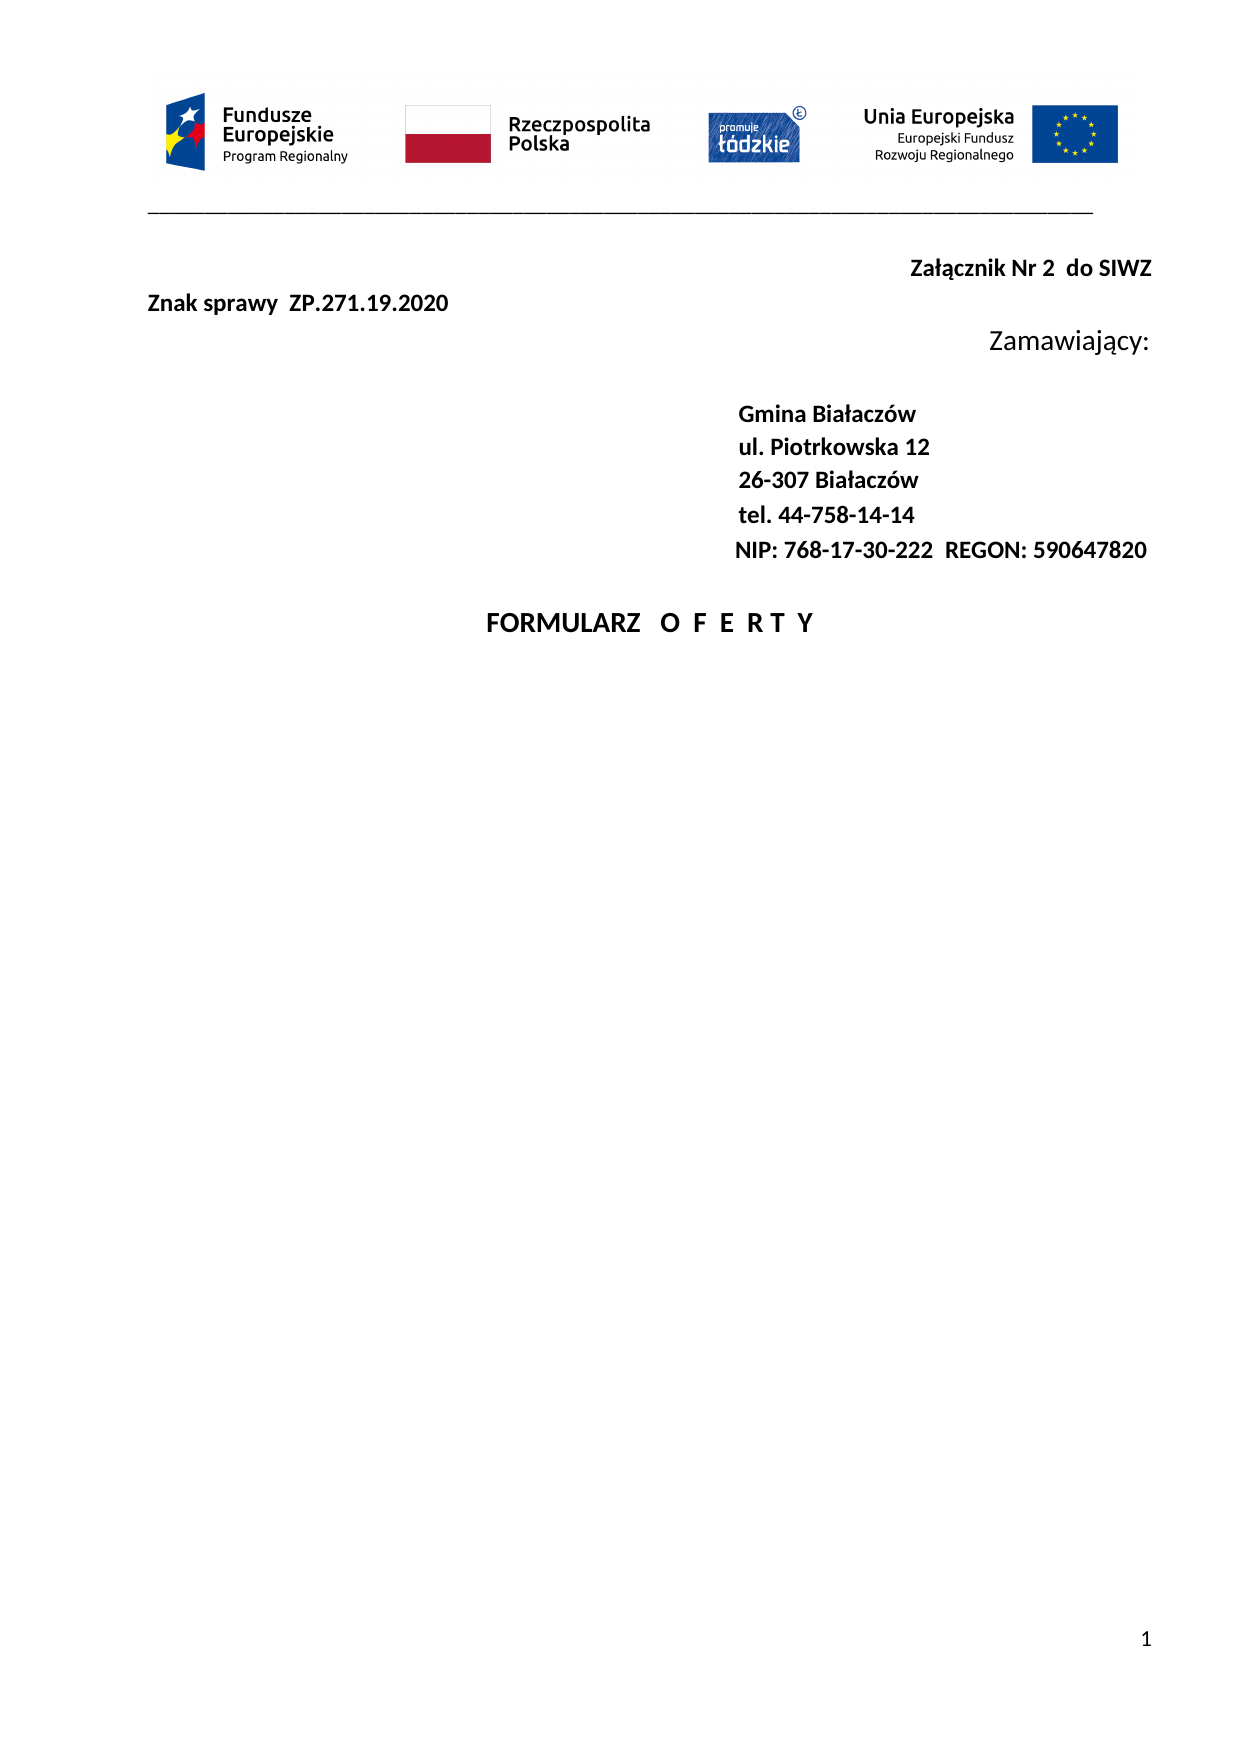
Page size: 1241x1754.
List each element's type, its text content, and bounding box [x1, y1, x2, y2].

text Zamawiający: [148, 322, 1152, 358]
text Znak sprawy ZP.271.19.2020 [148, 287, 1152, 318]
text 26-307 Białaczów [532, 464, 1152, 495]
text ul. Piotrkowska 12 [532, 431, 1152, 462]
text NIP: 768-17-30-222 REGON: 590647820 [546, 534, 1152, 565]
picture [147, 73, 1137, 190]
text Załącznik Nr 2 do SIWZ [148, 252, 1152, 283]
text tel. 44-758-14-14 [532, 499, 1152, 530]
text Gmina Białaczów [532, 398, 1152, 429]
text FORMULARZ O F E R T Y [148, 604, 1152, 640]
